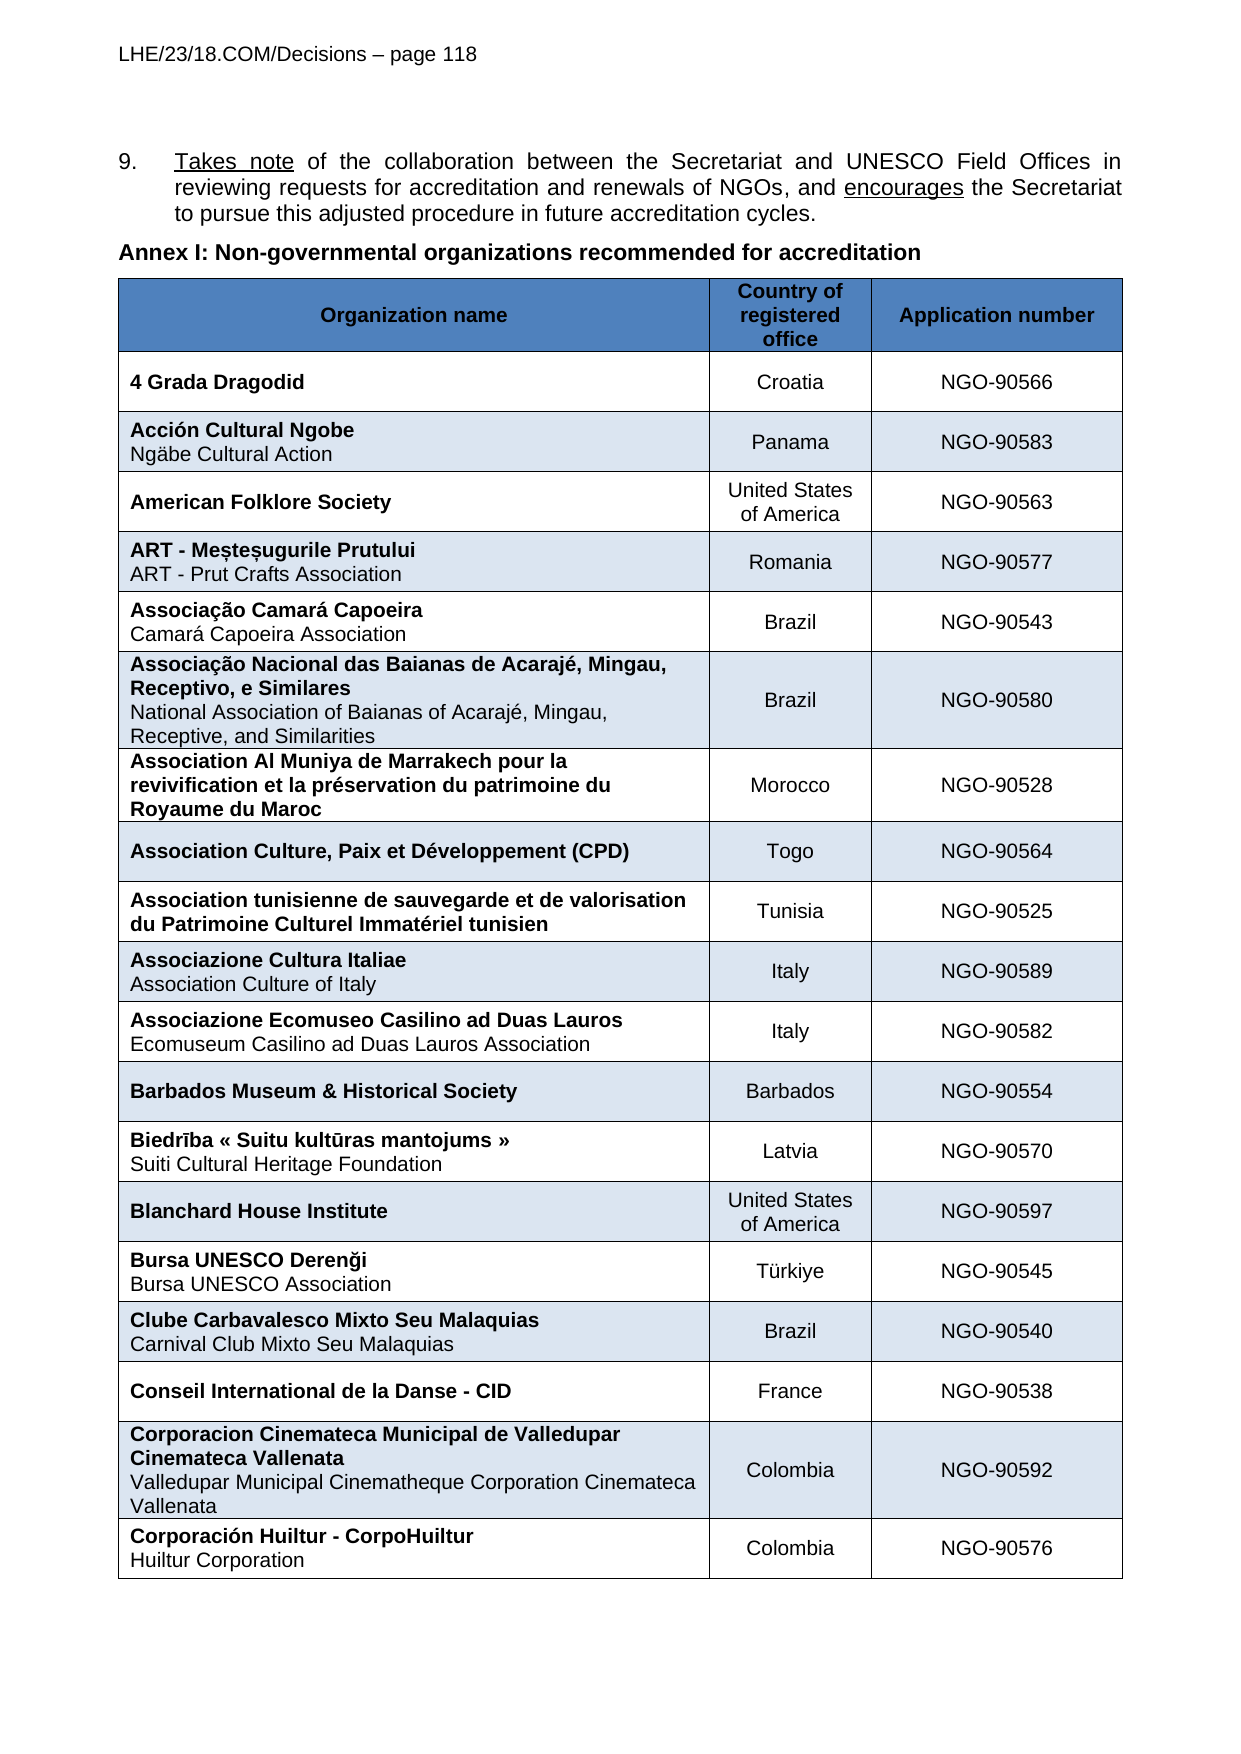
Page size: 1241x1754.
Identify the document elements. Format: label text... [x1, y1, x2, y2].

table_cell Barbados [710, 1062, 871, 1121]
table_cell Italy [710, 1002, 871, 1061]
table_cell NGO-90528 [872, 749, 1122, 821]
table_cell NGO-90580 [872, 652, 1122, 748]
table_cell NGO-90589 [872, 942, 1122, 1001]
table_header Organization name [119, 279, 709, 351]
table_header Country of registered office [710, 279, 871, 351]
table_cell Conseil International de la Danse - CID [119, 1362, 709, 1421]
table_cell Barbados Museum & Historical Society [119, 1062, 709, 1121]
table_cell NGO-90554 [872, 1062, 1122, 1121]
table_cell NGO-90540 [872, 1302, 1122, 1361]
table_cell NGO-90563 [872, 472, 1122, 531]
table_cell Croatia [710, 352, 871, 411]
table_cell ART - Meșteșugurile Prutului ART - Prut Crafts Association [119, 532, 709, 591]
table_cell Brazil [710, 592, 871, 651]
table_cell NGO-90576 [872, 1519, 1122, 1578]
table_cell Brazil [710, 652, 871, 748]
table_cell Italy [710, 942, 871, 1001]
table_cell NGO-90577 [872, 532, 1122, 591]
table_cell NGO-90597 [872, 1182, 1122, 1241]
table_cell Tunisia [710, 882, 871, 941]
table_cell Associazione Cultura Italiae Association Culture of Italy [119, 942, 709, 1001]
table_cell France [710, 1362, 871, 1421]
table_cell Morocco [710, 749, 871, 821]
table_cell NGO-90564 [872, 822, 1122, 881]
table_cell NGO-90566 [872, 352, 1122, 411]
table_cell American Folklore Society [119, 472, 709, 531]
table_cell Romania [710, 532, 871, 591]
table_cell Associação Camará Capoeira Camará Capoeira Association [119, 592, 709, 651]
text Annex I: Non-governmental organizations recommended for accreditation [118, 239, 1122, 266]
table_cell 4 Grada Dragodid [119, 352, 709, 411]
table_cell Association Culture, Paix et Développement (CPD) [119, 822, 709, 881]
table_cell Corporacion Cinemateca Municipal de Valledupar Cinemateca Vallenata Valledupar Municipal Cinematheque Corporation Cinemateca Vallenata [119, 1422, 709, 1518]
table_cell NGO-90545 [872, 1242, 1122, 1301]
table_cell Panama [710, 412, 871, 471]
table_cell Association tunisienne de sauvegarde et de valorisation du Patrimoine Culturel Immatériel tunisien [119, 882, 709, 941]
table_cell NGO-90592 [872, 1422, 1122, 1518]
list Takes note of the collaboration between the Secretariat and UNESCO Field Offices in reviewing requests for accreditation and renewals of NGOs, and encourages the Secretariat to pursue this adjusted procedure in future accreditation cycles. [118, 148, 1122, 227]
table_cell Togo [710, 822, 871, 881]
table_cell Clube Carbavalesco Mixto Seu Malaquias Carnival Club Mixto Seu Malaquias [119, 1302, 709, 1361]
table_cell NGO-90543 [872, 592, 1122, 651]
table_header Application number [872, 279, 1122, 351]
table_cell United States of America [710, 1182, 871, 1241]
table_cell Colombia [710, 1422, 871, 1518]
table_cell Association Al Muniya de Marrakech pour la revivification et la préservation du patrimoine du Royaume du Maroc [119, 749, 709, 821]
table_cell Türkiye [710, 1242, 871, 1301]
table_cell Biedrība « Suitu kultūras mantojums » Suiti Cultural Heritage Foundation [119, 1122, 709, 1181]
table_cell Blanchard House Institute [119, 1182, 709, 1241]
table_cell NGO-90525 [872, 882, 1122, 941]
table_cell Brazil [710, 1302, 871, 1361]
table_cell Acción Cultural Ngobe Ngäbe Cultural Action [119, 412, 709, 471]
table_cell Associação Nacional das Baianas de Acarajé, Mingau, Receptivo, e Similares National Association of Baianas of Acarajé, Mingau, Receptive, and Similarities [119, 652, 709, 748]
table_cell Corporación Huiltur - CorpoHuiltur Huiltur Corporation [119, 1519, 709, 1578]
table_cell NGO-90570 [872, 1122, 1122, 1181]
table_cell Bursa UNESCO Derenği Bursa UNESCO Association [119, 1242, 709, 1301]
table_cell United States of America [710, 472, 871, 531]
table_cell Latvia [710, 1122, 871, 1181]
table_cell NGO-90583 [872, 412, 1122, 471]
table_cell NGO-90538 [872, 1362, 1122, 1421]
table_cell Colombia [710, 1519, 871, 1578]
table_cell Associazione Ecomuseo Casilino ad Duas Lauros Ecomuseum Casilino ad Duas Lauros Association [119, 1002, 709, 1061]
table_cell NGO-90582 [872, 1002, 1122, 1061]
